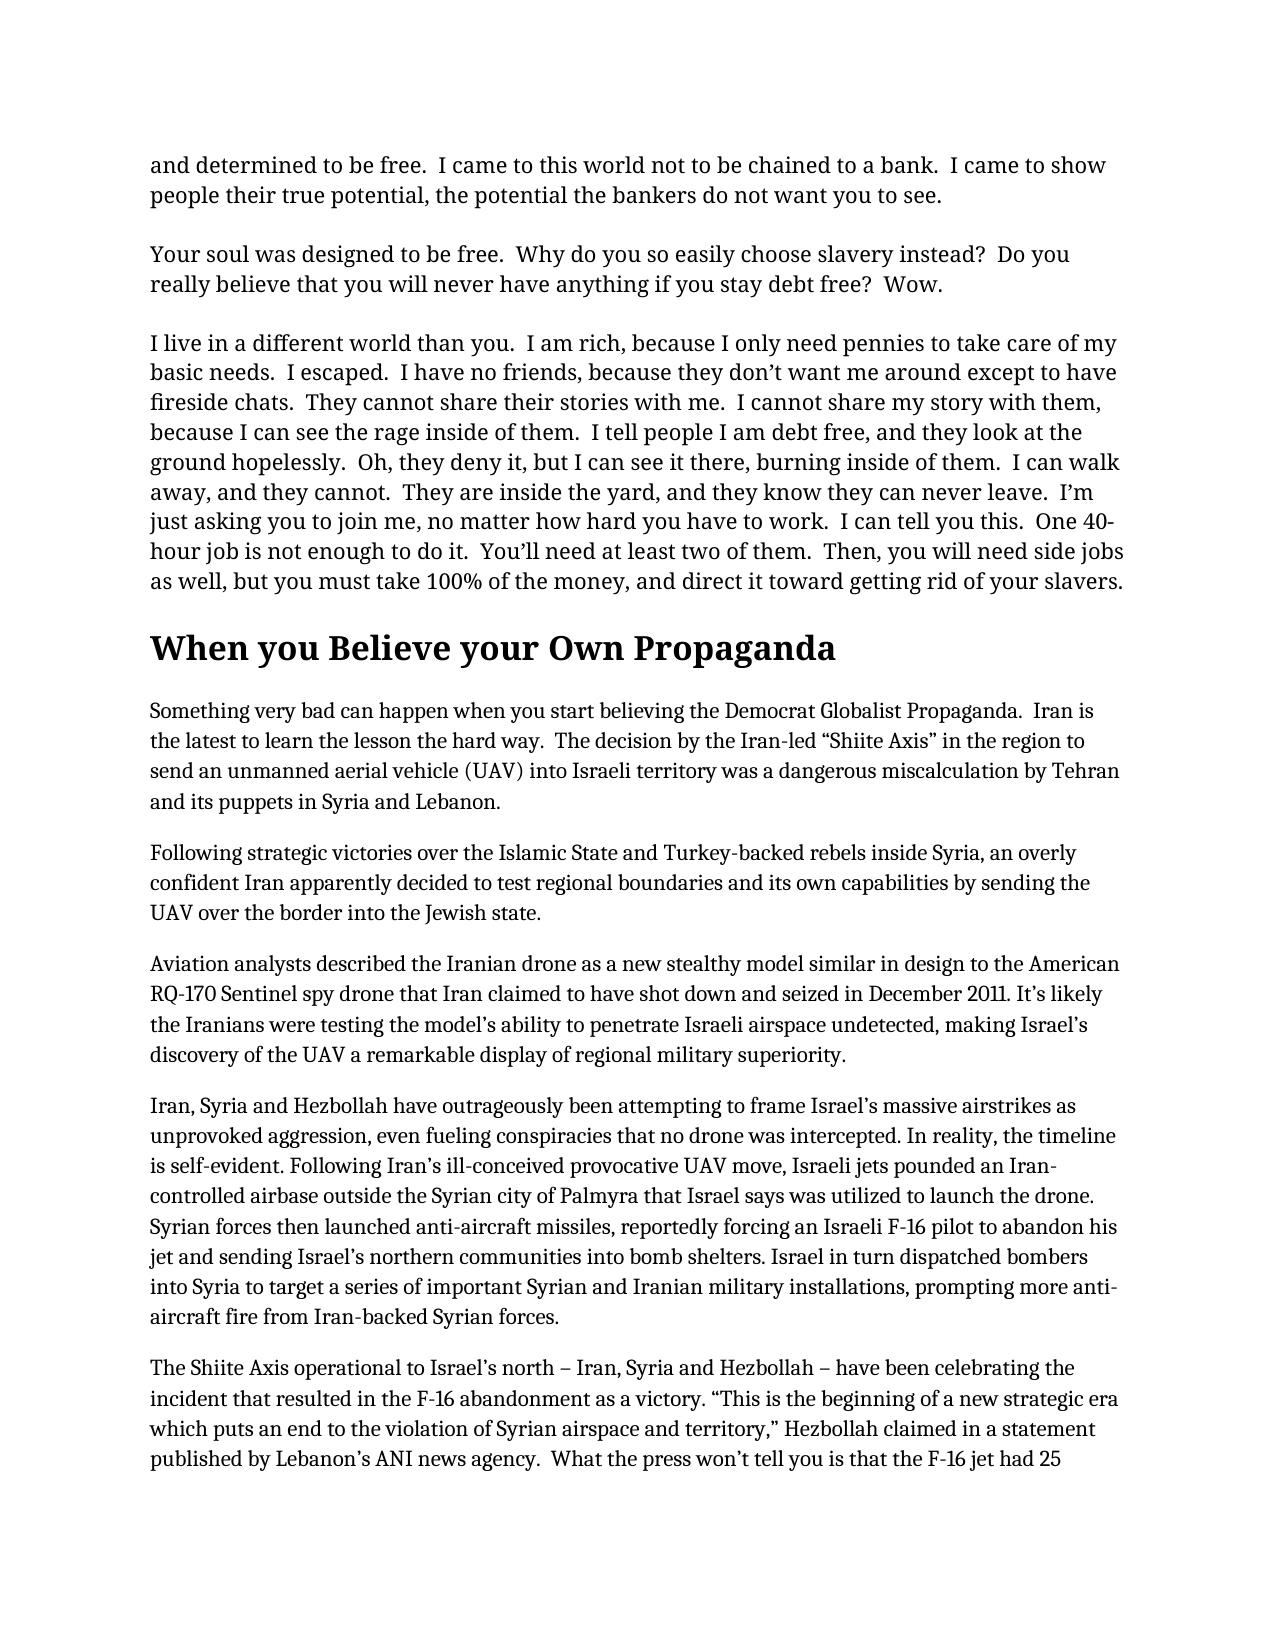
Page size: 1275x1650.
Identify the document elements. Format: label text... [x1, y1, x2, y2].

text I live in a different world than you. I am rich, because I only need pennies to take care of my basic needs. I escaped. I have no friends, because they don’t want me around except to have fireside chats. They cannot share their stories with me. I cannot share my story with them, because I can see the rage inside of them. I tell people I am debt free, and they look at the ground hopelessly. Oh, they deny it, but I can see it there, burning inside of them. I can walk away, and they cannot. They are inside the yard, and they know they can never leave. I’m just asking you to join me, no matter how hard you have to work. I can tell you this. One 40-hour job is not enough to do it. You’ll need at least two of them. Then, you will need side jobs as well, but you must take 100% of the money, and direct it toward getting rid of your slavers. [150, 327, 1125, 596]
text Something very bad can happen when you start believing the Democrat Globalist Propaganda. Iran is the latest to learn the lesson the hard way. The decision by the Iran-led “Shiite Axis” in the region to send an unmanned aerial vehicle (UAV) into Israeli territory was a dangerous miscalculation by Tehran and its puppets in Syria and Lebanon. [150, 698, 1125, 815]
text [150, 150, 1125, 209]
text Iran, Syria and Hezbollah have outrageously been attempting to frame Israel’s massive airstrikes as unprovoked aggression, even fueling conspiracies that no drone was intercepted. In reality, the timeline is self-evident. Following Iran’s ill-conceived provocative UAV move, Israeli jets pounded an Iran-controlled airbase outside the Syrian city of Palmyra that Israel says was utilized to launch the drone. Syrian forces then launched anti-aircraft missiles, reportedly forcing an Israeli F-16 pilot to abandon his jet and sending Israel’s northern communities into bomb shelters. Israel in turn dispatched bombers into Syria to target a series of important Syrian and Iranian military installations, prompting more anti-aircraft fire from Iran-backed Syrian forces. [150, 1093, 1125, 1330]
text Aviation analysts described the Iranian drone as a new stealthy model similar in design to the American RQ-170 Sentinel spy drone that Iran claimed to have shot down and seized in December 2011. It’s likely the Iranians were testing the model’s ability to penetrate Israeli airspace undetected, making Israel’s discovery of the UAV a remarkable display of regional military superiority. [150, 951, 1125, 1068]
text Following strategic victories over the Islamic State and Turkey-backed rebels inside Syria, an overly confident Iran apparently decided to test regional boundaries and its own capabilities by sending the UAV over the border into the Jewish state. [150, 839, 1125, 926]
text Your soul was designed to be free. Why do you so easily choose slavery instead? Do you really believe that you will never have anything if you stay debt free? Wow. [150, 239, 1125, 298]
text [150, 1355, 1125, 1472]
text When you Believe your Own Propaganda [150, 625, 1125, 670]
